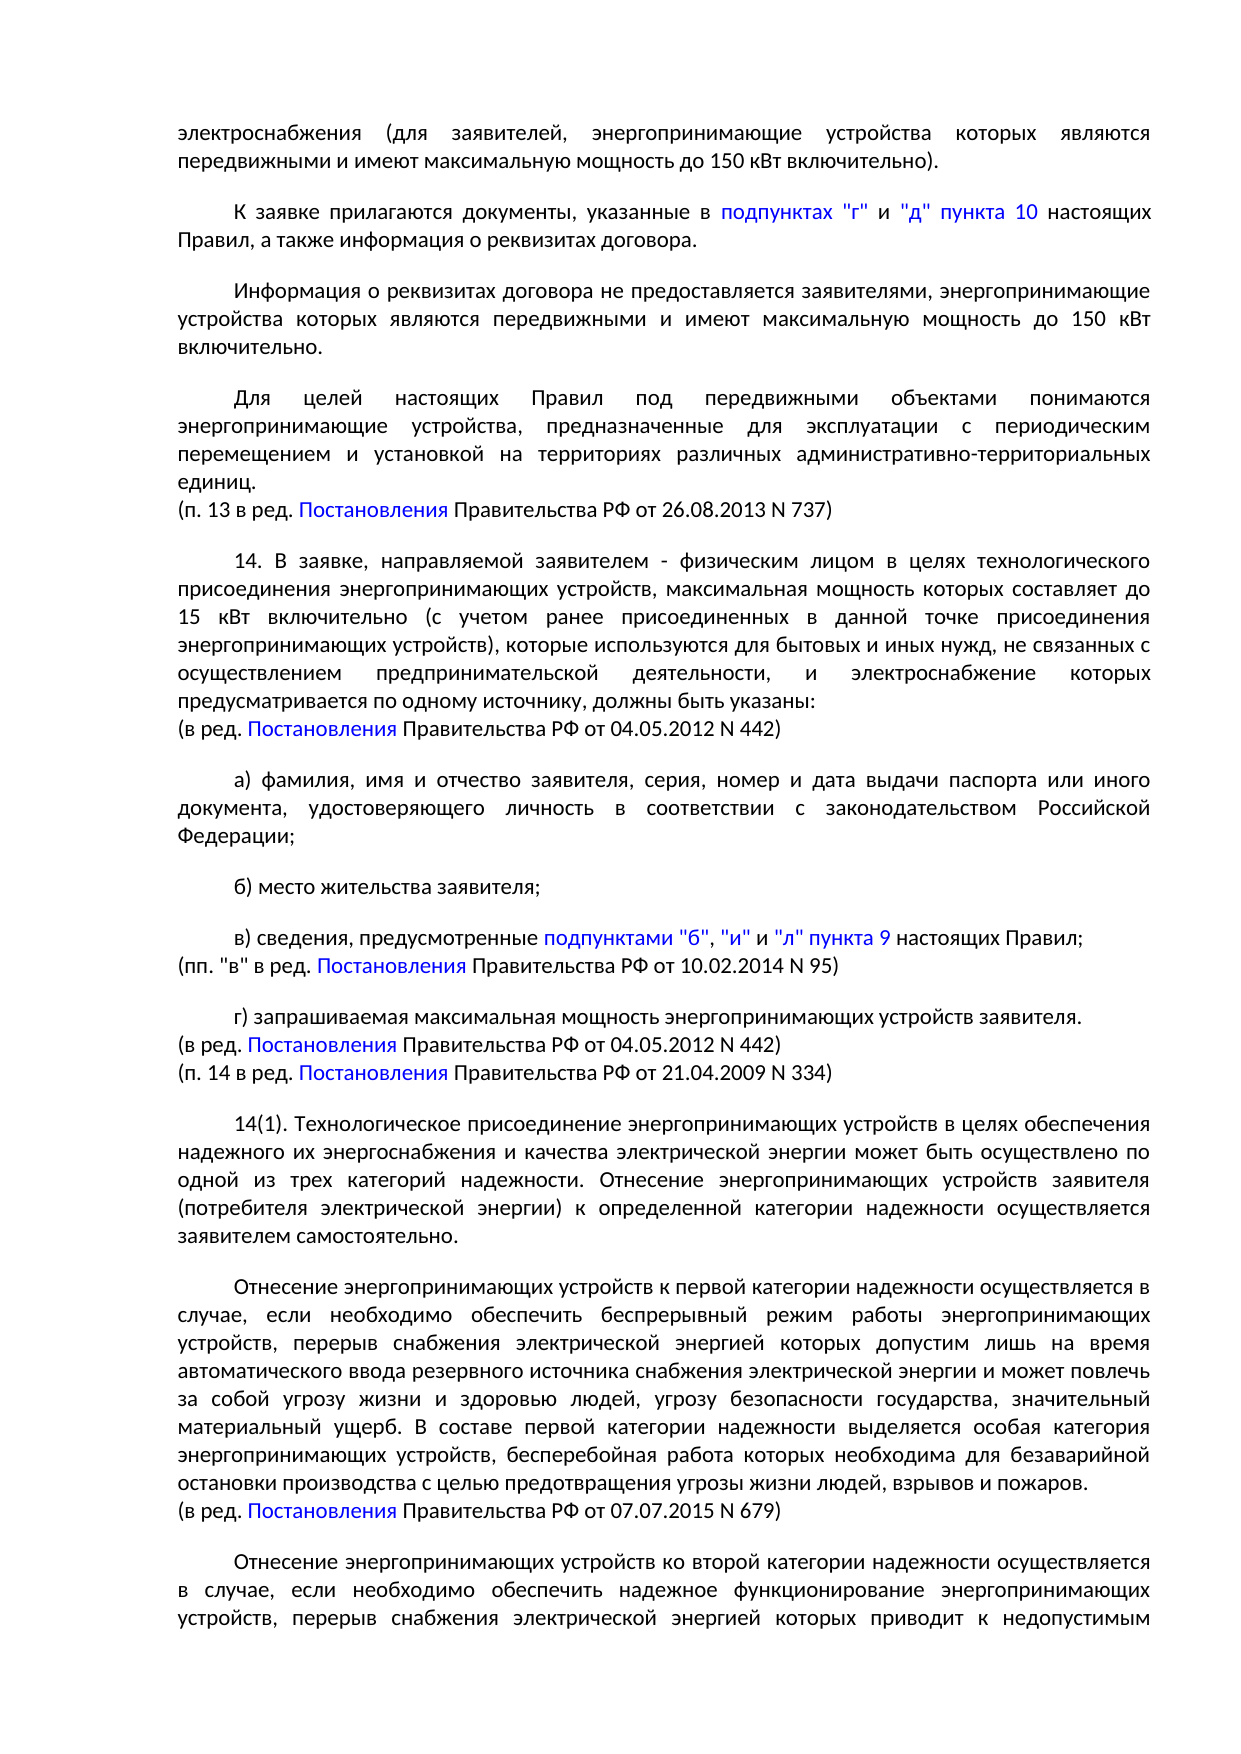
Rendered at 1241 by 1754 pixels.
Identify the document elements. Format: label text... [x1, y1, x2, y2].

text (в ред. Постановления Правительства РФ от 04.05.2012 N 442) [177, 714, 1152, 742]
text г) запрашиваемая максимальная мощность энергопринимающих устройств заявителя. [177, 1002, 1152, 1030]
text Отнесение энергопринимающих устройств к первой категории надежности осуществляется в случае, если необходимо обеспечить беспрерывный режим работы энергопринимающих устройств, перерыв снабжения электрической энергией которых допустим лишь на время автоматического ввода резервного источника снабжения электрической энергии и может повлечь за собой угрозу жизни и здоровью людей, угрозу безопасности государства, значительный материальный ущерб. В составе первой категории надежности выделяется особая категория энергопринимающих устройств, бесперебойная работа которых необходима для безаварийной остановки производства с целью предотвращения угрозы жизни людей, взрывов и пожаров. [177, 1272, 1152, 1496]
text а) фамилия, имя и отчество заявителя, серия, номер и дата выдачи паспорта или иного документа, удостоверяющего личность в соответствии с законодательством Российской Федерации; [177, 765, 1152, 849]
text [177, 1547, 1152, 1631]
text К заявке прилагаются документы, указанные в подпунктах "г" и "д" пункта 10 настоящих Правил, а также информация о реквизитах договора. [177, 197, 1152, 253]
text б) место жительства заявителя; [177, 872, 1152, 900]
text 14(1). Технологическое присоединение энергопринимающих устройств в целях обеспечения надежного их энергоснабжения и качества электрической энергии может быть осуществлено по одной из трех категорий надежности. Отнесение энергопринимающих устройств заявителя (потребителя электрической энергии) к определенной категории надежности осуществляется заявителем самостоятельно. [177, 1109, 1152, 1249]
text в) сведения, предусмотренные подпунктами "б", "и" и "л" пункта 9 настоящих Правил; [177, 923, 1152, 951]
text (п. 13 в ред. Постановления Правительства РФ от 26.08.2013 N 737) [177, 495, 1152, 523]
text Для целей настоящих Правил под передвижными объектами понимаются энергопринимающие устройства, предназначенные для эксплуатации с периодическим перемещением и установкой на территориях различных административно-территориальных единиц. [177, 383, 1152, 495]
text (в ред. Постановления Правительства РФ от 04.05.2012 N 442) [177, 1030, 1152, 1058]
text (пп. "в" в ред. Постановления Правительства РФ от 10.02.2014 N 95) [177, 951, 1152, 979]
text 14. В заявке, направляемой заявителем - физическим лицом в целях технологического присоединения энергопринимающих устройств, максимальная мощность которых составляет до 15 кВт включительно (с учетом ранее присоединенных в данной точке присоединения энергопринимающих устройств), которые используются для бытовых и иных нужд, не связанных с осуществлением предпринимательской деятельности, и электроснабжение которых предусматривается по одному источнику, должны быть указаны: [177, 546, 1152, 714]
text (п. 14 в ред. Постановления Правительства РФ от 21.04.2009 N 334) [177, 1058, 1152, 1086]
text Информация о реквизитах договора не предоставляется заявителями, энергопринимающие устройства которых являются передвижными и имеют максимальную мощность до 150 кВт включительно. [177, 276, 1152, 360]
text (в ред. Постановления Правительства РФ от 07.07.2015 N 679) [177, 1496, 1152, 1524]
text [177, 118, 1152, 174]
